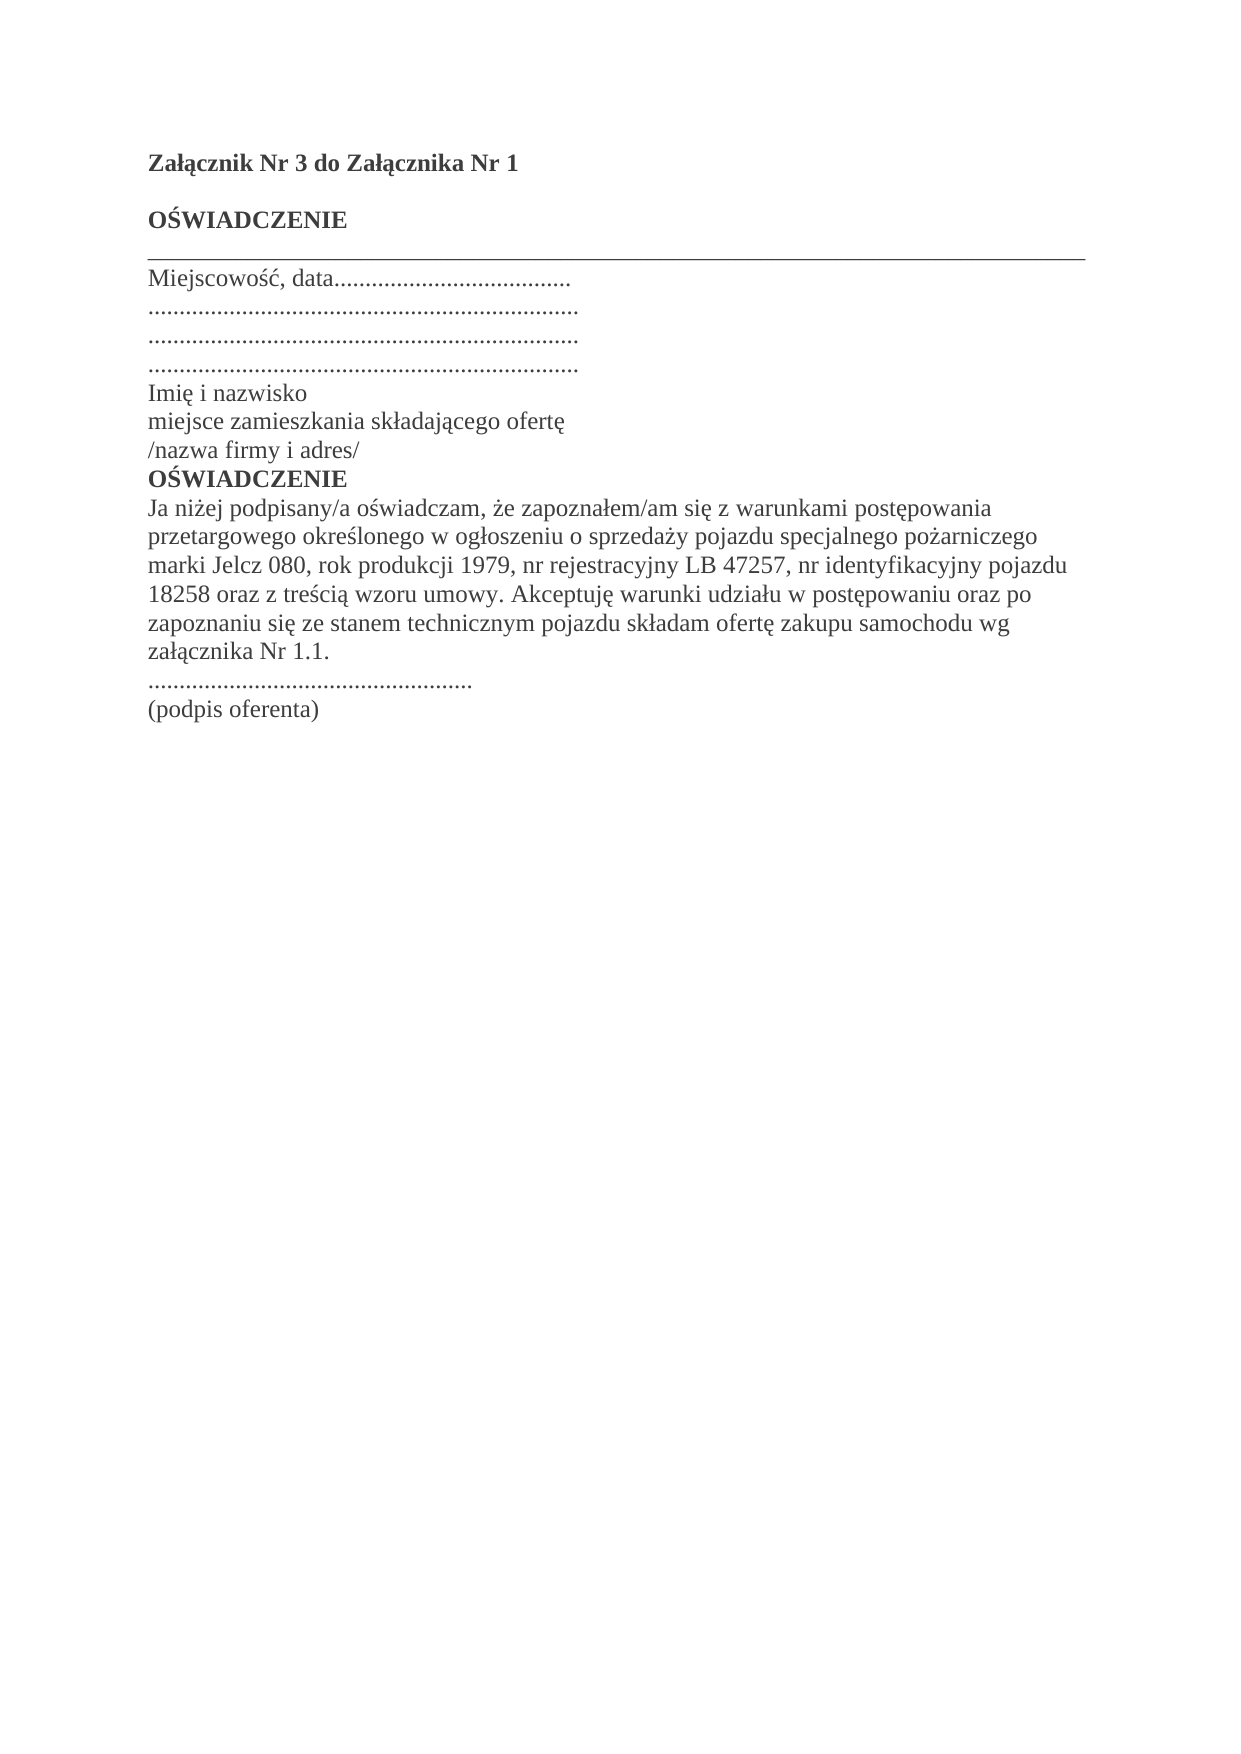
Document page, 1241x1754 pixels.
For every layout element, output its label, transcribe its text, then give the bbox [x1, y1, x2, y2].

text miejsce zamieszkania składającego ofertę [148, 406, 1093, 435]
text /nazwa firmy i adres/ [148, 435, 1093, 464]
text ..................................................................... [148, 349, 1093, 378]
text .................................................... [148, 665, 1093, 694]
text OŚWIADCZENIE [148, 464, 1093, 493]
text OŚWIADCZENIE [148, 205, 1093, 234]
text ___________________________________________________________________________ [148, 234, 1093, 263]
text Ja niżej podpisany/a oświadczam, że zapoznałem/am się z warunkami postępowania przetargowego określonego w ogłoszeniu o sprzedaży pojazdu specjalnego pożarniczego marki Jelcz 080, rok produkcji 1979, nr rejestracyjny LB 47257, nr identyfikacyjny pojazdu 18258 oraz z treścią wzoru umowy. Akceptuję warunki udziału w postępowaniu oraz po zapoznaniu się ze stanem technicznym pojazdu składam ofertę zakupu samochodu wg załącznika Nr 1.1. [148, 493, 1093, 665]
text Miejscowość, data...................................... [148, 263, 1093, 291]
text Załącznik Nr 3 do Załącznika Nr 1 [148, 148, 1093, 176]
text Imię i nazwisko [148, 378, 1093, 406]
text ..................................................................... [148, 320, 1093, 349]
text ..................................................................... [148, 291, 1093, 320]
text (podpis oferenta) [148, 694, 1093, 723]
